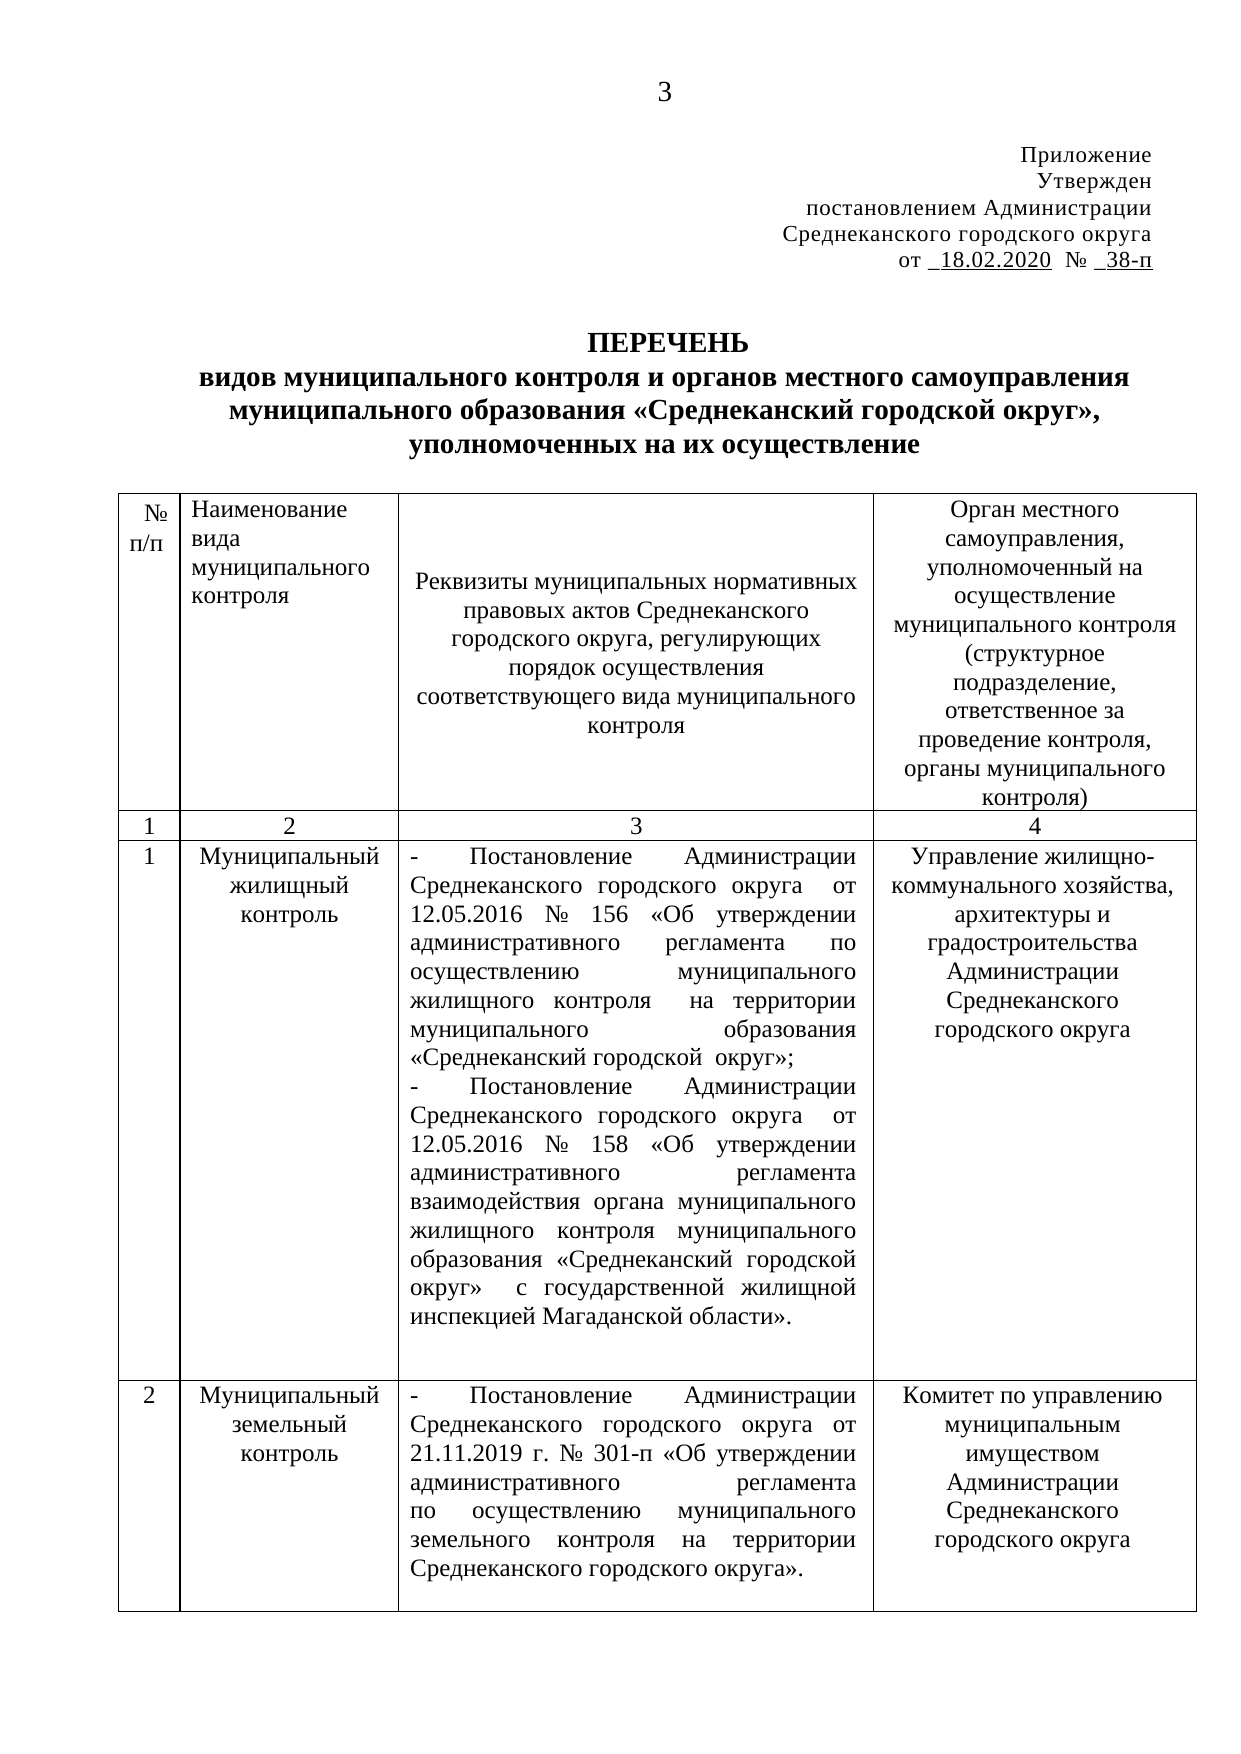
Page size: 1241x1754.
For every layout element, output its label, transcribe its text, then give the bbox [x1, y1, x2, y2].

table_cell Муниципальный жилищный контроль [181, 841, 398, 1379]
table_header Наименование вида муниципального контроля [181, 494, 398, 810]
table_cell 3 [399, 811, 873, 840]
table_cell 2 [181, 811, 398, 840]
table_cell Управление жилищно-коммунального хозяйства, архитектуры и градостроительства Администрации Среднеканского городского округа [874, 841, 1196, 1379]
table_header Орган местного самоуправления, уполномоченный на осуществление муниципального контроля (структурное подразделение, ответственное за проведение контроля, органы муниципального контроля) [874, 494, 1196, 810]
table_cell Комитет по управлению муниципальным имуществом Администрации Среднеканского городского округа [874, 1381, 1196, 1611]
table_header № п/п [119, 494, 179, 810]
table_cell Муниципальный земельный контроль [181, 1381, 398, 1611]
text видов муниципального контроля и органов местного самоуправления муниципального образования «Среднеканский городской округ», уполномоченных на их осуществление [177, 359, 1152, 459]
text ПЕРЕЧЕНЬ [177, 325, 1152, 359]
table_header Реквизиты муниципальных нормативных правовых актов Среднеканского городского округа, регулирующих порядок осуществления соответствующего вида муниципального контроля [399, 494, 873, 810]
table_cell 1 [119, 811, 179, 840]
table_header Приложение Утвержден постановлением Администрации Среднеканского городского округа от _18.02.2020 № _38-п [694, 141, 1163, 273]
table_cell - Постановление Администрации Среднеканского городского округа от 21.11.2019 г. № 301-п «Об утверждении административного регламента по осуществлению муниципального земельного контроля на территории Среднеканского городского округа». [399, 1381, 873, 1611]
table_cell 2 [119, 1381, 179, 1611]
table_cell - Постановление Администрации Среднеканского городского округа от 12.05.2016 № 156 «Об утверждении административного регламента по осуществлению муниципального жилищного контроля на территории муниципального образования «Среднеканский городской округ»; - Постановление Администрации Среднеканского городского округа от 12.05.2016 № 158 «Об утверждении административного регламента взаимодействия органа муниципального жилищного контроля муниципального образования «Среднеканский городской округ» с государственной жилищной инспекцией Магаданской области». [399, 841, 873, 1379]
table_cell 4 [874, 811, 1196, 840]
table_cell 1 [119, 841, 179, 1379]
